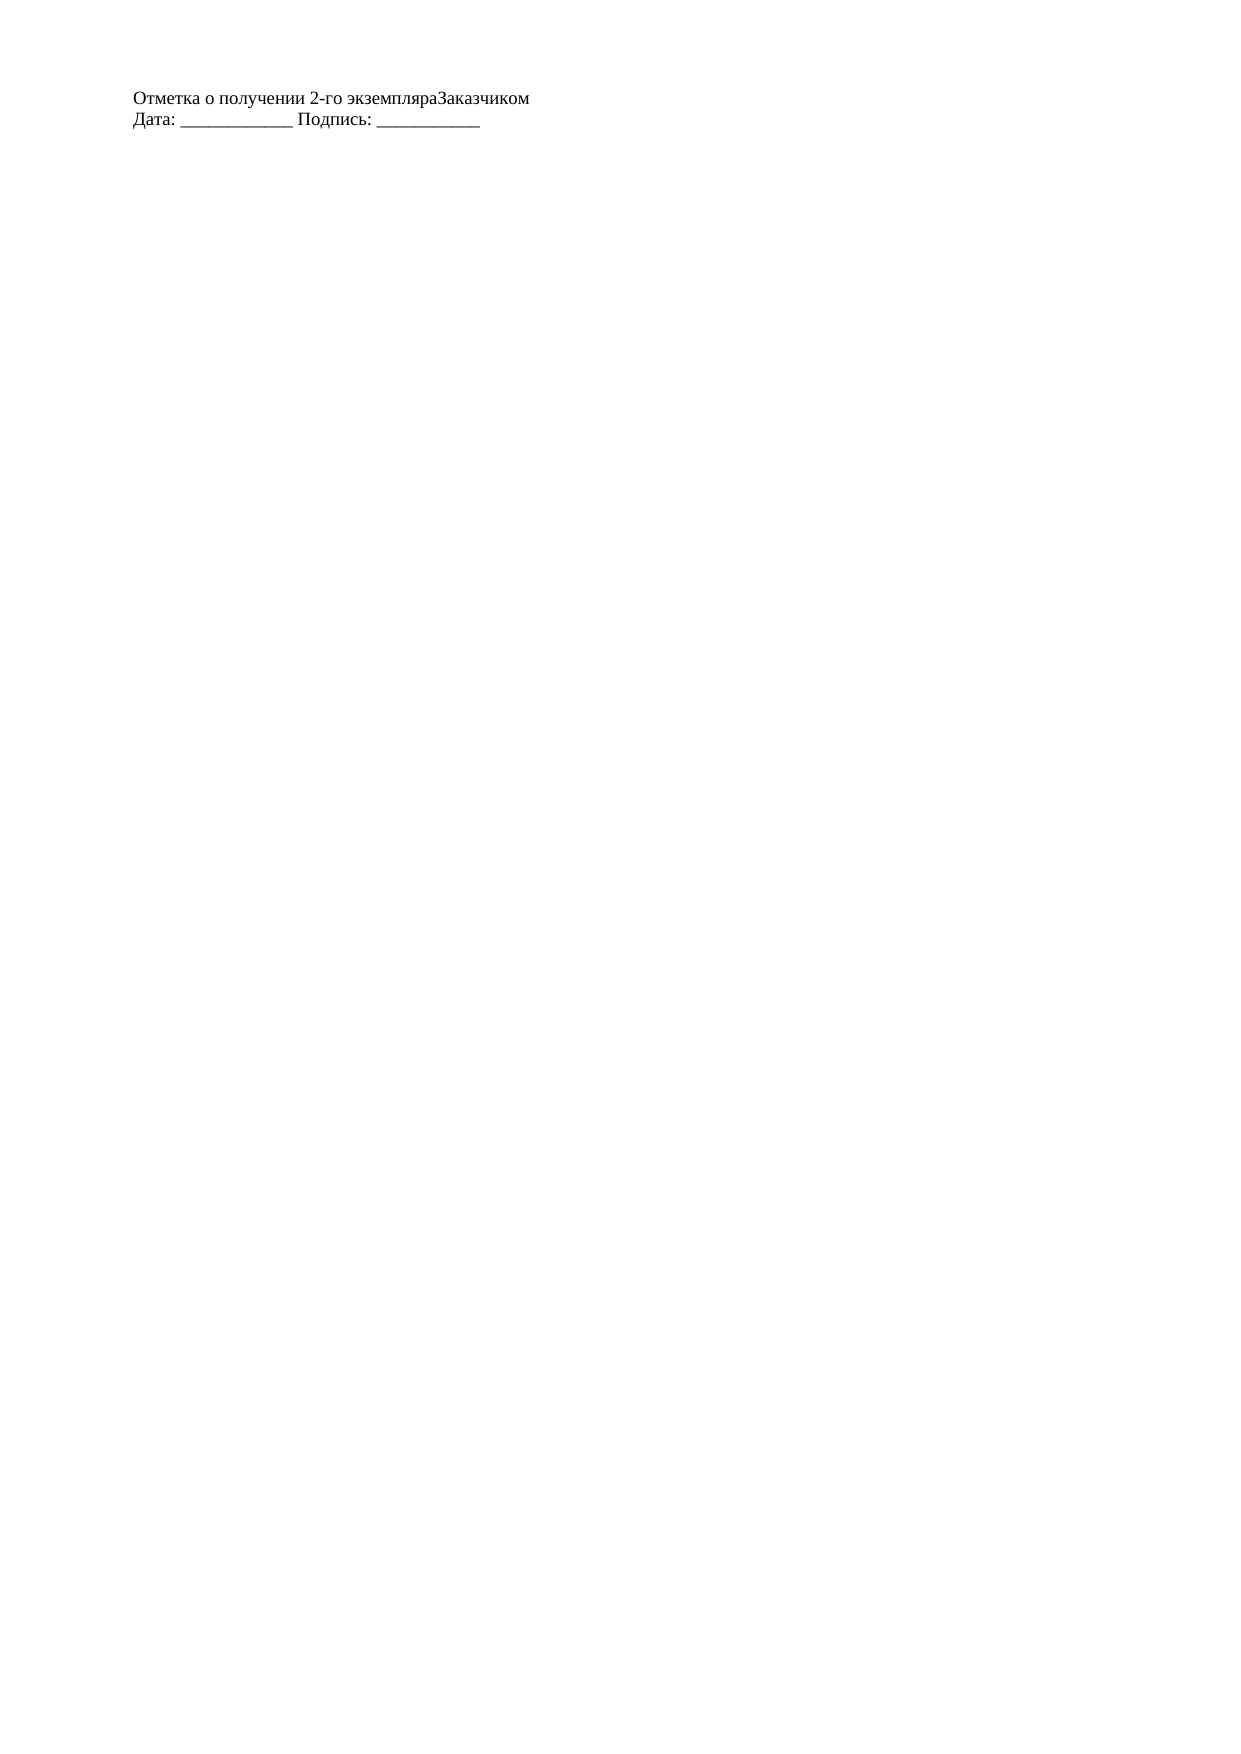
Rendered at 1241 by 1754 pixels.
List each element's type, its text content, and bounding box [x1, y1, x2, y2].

text Отметка о получении 2-го экземпляраЗаказчиком [133, 87, 1152, 108]
text Дата: ____________ Подпись: ___________ [133, 108, 1152, 130]
